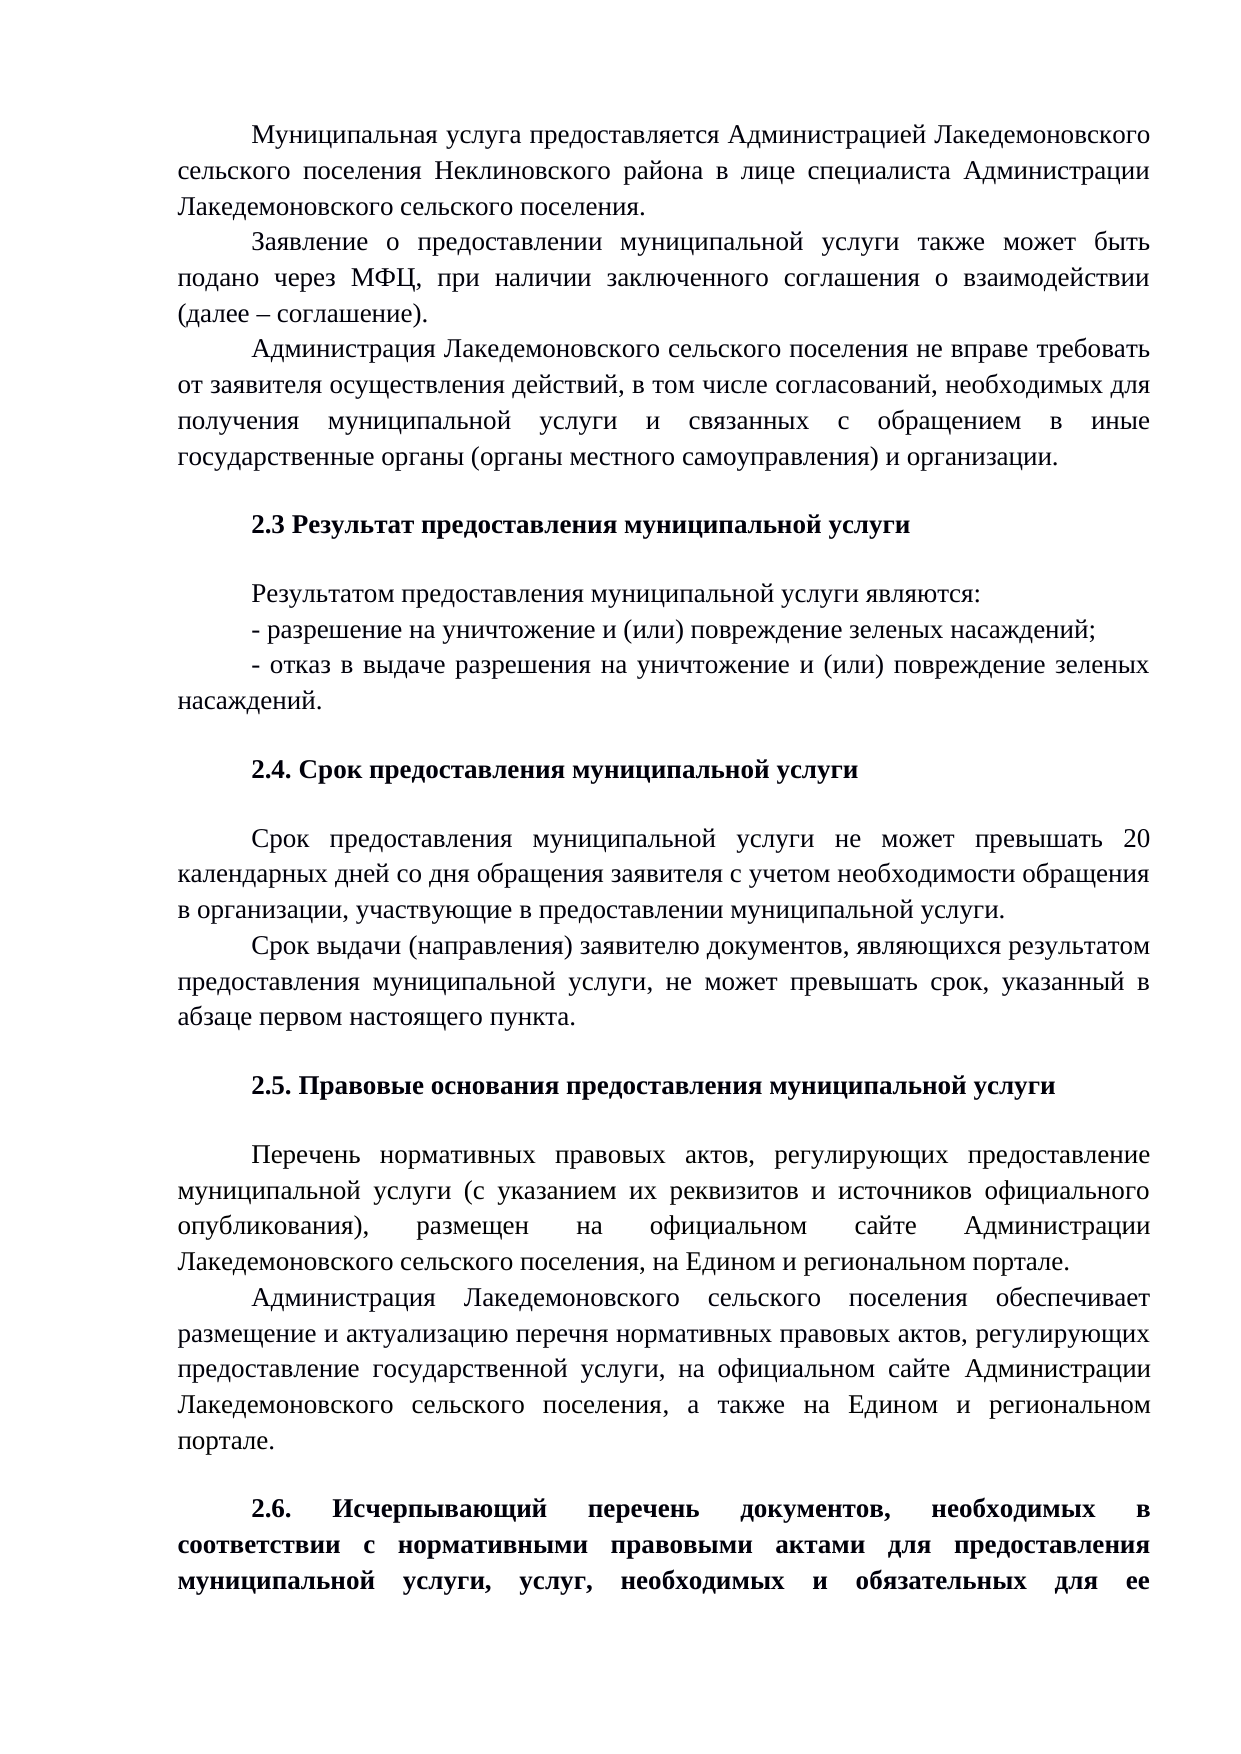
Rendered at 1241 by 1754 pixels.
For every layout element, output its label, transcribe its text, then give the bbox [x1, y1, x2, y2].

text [177, 1493, 1151, 1595]
text 2.4. Срок предоставления муниципальной услуги [177, 753, 1151, 784]
text Муниципальная услуга предоставляется Администрацией Лакедемоновского сельского поселения Неклиновского района в лице специалиста Администрации Лакедемоновского сельского поселения. [177, 118, 1151, 221]
text Заявление о предоставлении муниципальной услуги также может быть подано через МФЦ, при наличии заключенного соглашения о взаимодействии (далее – соглашение). [177, 225, 1151, 328]
text Срок предоставления муниципальной услуги не может превышать 20 календарных дней со дня обращения заявителя с учетом необходимости обращения в организации, участвующие в предоставлении муниципальной услуги. [177, 822, 1151, 924]
text 2.3 Результат предоставления муниципальной услуги [177, 508, 1151, 539]
text - разрешение на уничтожение и (или) повреждение зеленых насаждений; [177, 613, 1151, 644]
text Результатом предоставления муниципальной услуги являются: [177, 577, 1151, 608]
text 2.5. Правовые основания предоставления муниципальной услуги [177, 1069, 1151, 1100]
text Администрация Лакедемоновского сельского поселения не вправе требовать от заявителя осуществления действий, в том числе согласований, необходимых для получения муниципальной услуги и связанных с обращением в иные государственные органы (органы местного самоуправления) и организации. [177, 332, 1151, 471]
text Перечень нормативных правовых актов, регулирующих предоставление муниципальной услуги (с указанием их реквизитов и источников официального опубликования), размещен на официальном сайте Администрации Лакедемоновского сельского поселения, на Едином и региональном портале. [177, 1138, 1151, 1276]
text Срок выдачи (направления) заявителю документов, являющихся результатом предоставления муниципальной услуги, не может превышать срок, указанный в абзаце первом настоящего пункта. [177, 929, 1151, 1032]
text Администрация Лакедемоновского сельского поселения обеспечивает размещение и актуализацию перечня нормативных правовых актов, регулирующих предоставление государственной услуги, на официальном сайте Администрации Лакедемоновского сельского поселения, а также на Едином и региональном портале. [177, 1281, 1151, 1455]
text - отказ в выдаче разрешения на уничтожение и (или) повреждение зеленых насаждений. [177, 649, 1151, 716]
